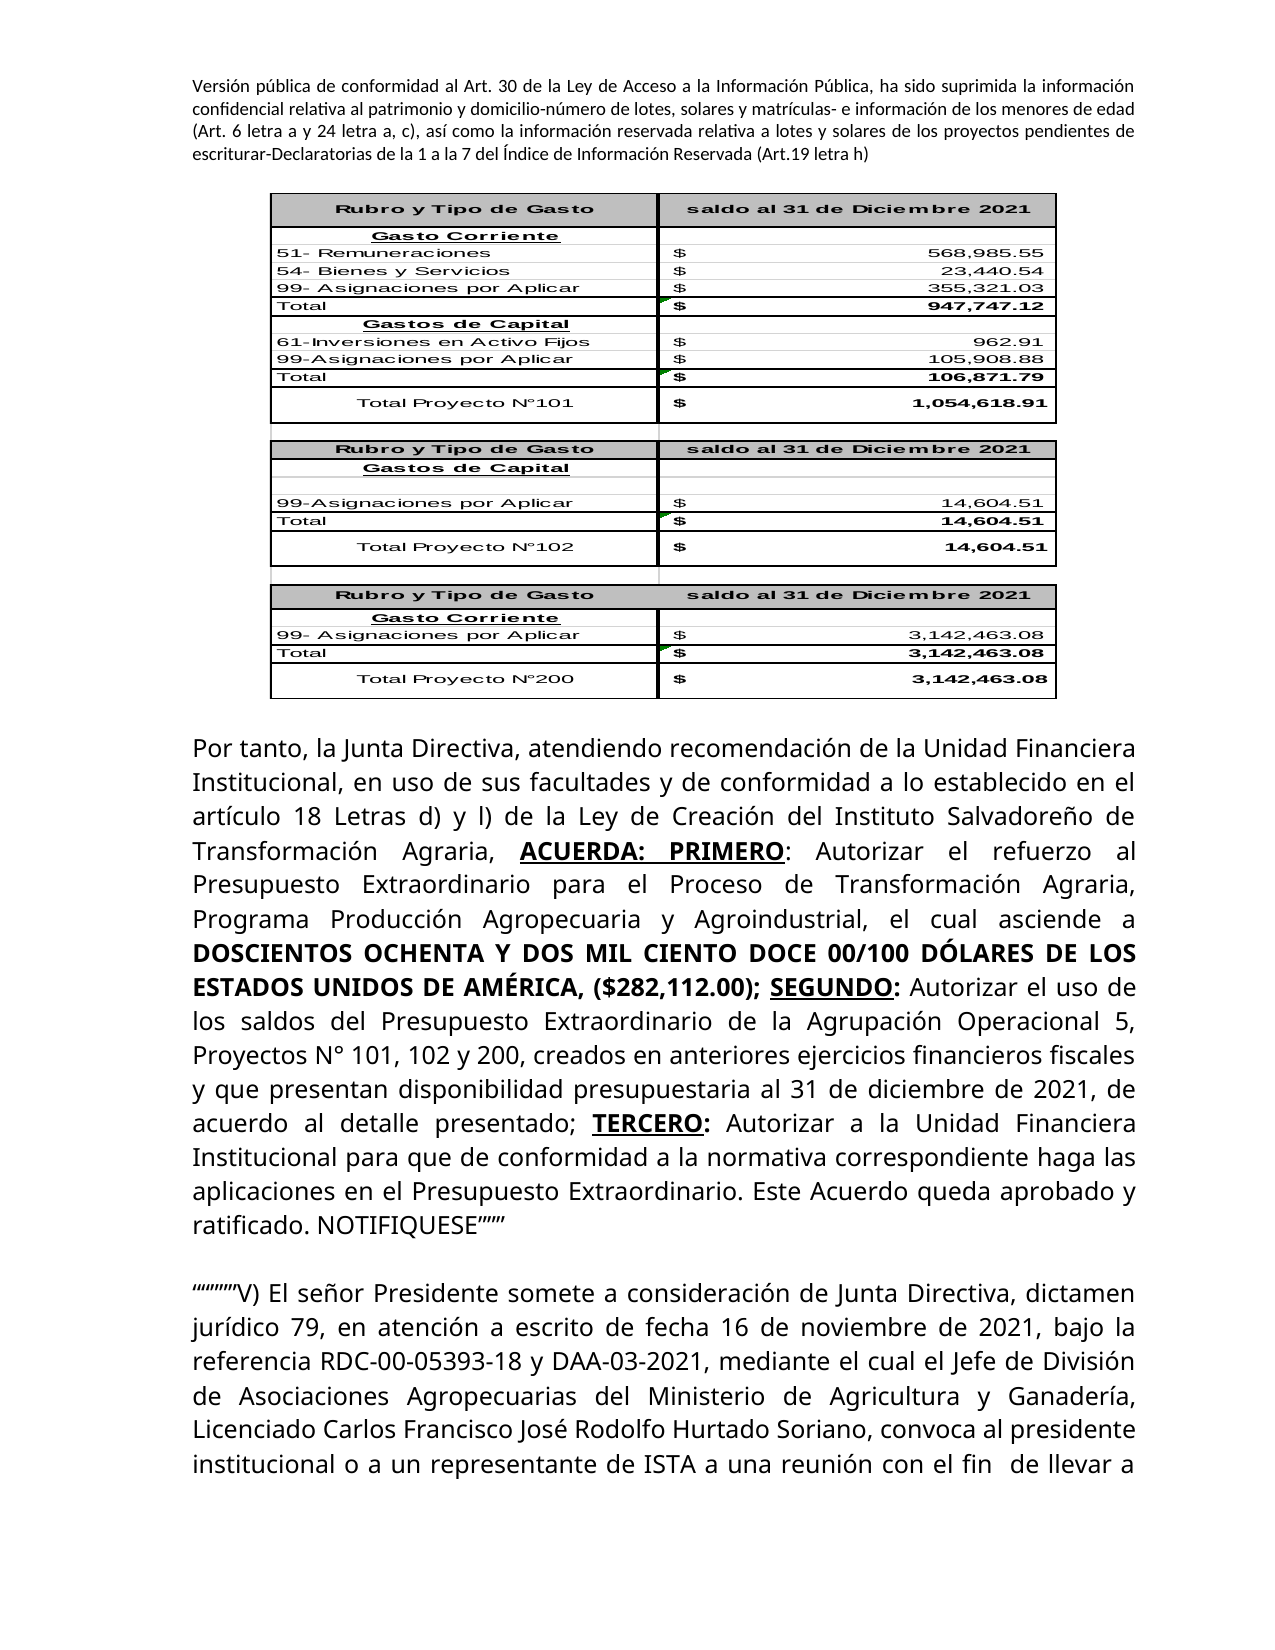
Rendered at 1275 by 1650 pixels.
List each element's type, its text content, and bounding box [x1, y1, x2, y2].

text Por tanto, la Junta Directiva, atendiendo recomendación de la Unidad Financiera Institucional, en uso de sus facultades y de conformidad a lo establecido en el artículo 18 Letras d) y l) de la Ley de Creación del Instituto Salvadoreño de Transformación Agraria, ACUERDA: PRIMERO: Autorizar el refuerzo al Presupuesto Extraordinario para el Proceso de Transformación Agraria, Programa Producción Agropecuaria y Agroindustrial, el cual asciende a DOSCIENTOS OCHENTA Y DOS MIL CIENTO DOCE 00/100 DÓLARES DE LOS ESTADOS UNIDOS DE AMÉRICA, ($282,112.00); SEGUNDO: Autorizar el uso de los saldos del Presupuesto Extraordinario de la Agrupación Operacional 5, Proyectos N° 101, 102 y 200, creados en anteriores ejercicios financieros fiscales y que presentan disponibilidad presupuestaria al 31 de diciembre de 2021, de acuerdo al detalle presentado; TERCERO: Autorizar a la Unidad Financiera Institucional para que de conformidad a la normativa correspondiente haga las aplicaciones en el Presupuesto Extraordinario. Este Acuerdo queda aprobado y ratificado. NOTIFIQUESE””” [192, 731, 1137, 1242]
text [192, 1276, 1137, 1480]
